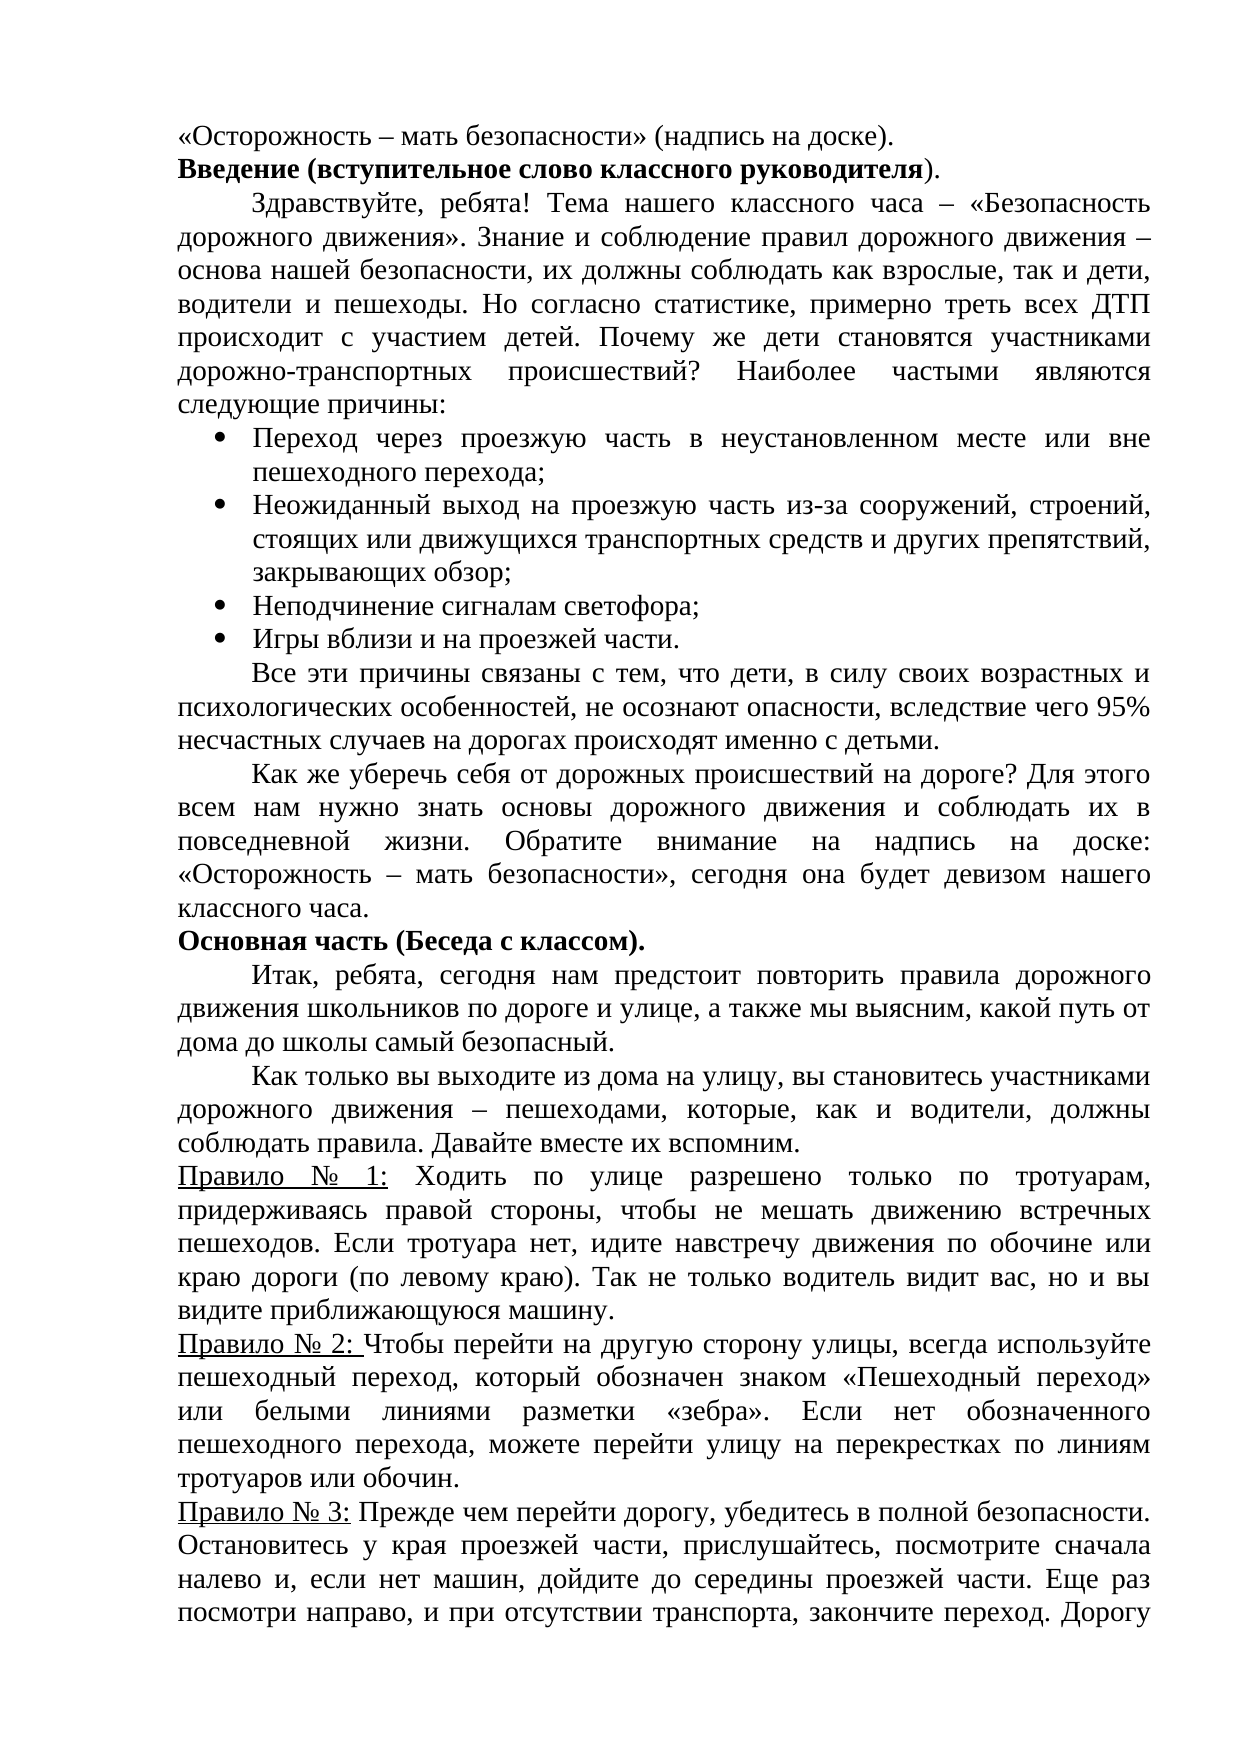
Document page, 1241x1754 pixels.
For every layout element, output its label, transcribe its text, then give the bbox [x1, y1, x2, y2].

text Как же уберечь себя от дорожных происшествий на дороге? Для этого всем нам нужно знать основы дорожного движения и соблюдать их в повседневной жизни. Обратите внимание на надпись на доске: «Осторожность – мать безопасности», сегодня она будет девизом нашего классного часа. [177, 756, 1152, 923]
list Игры вблизи и на проезжей части. [215, 622, 1152, 655]
list Неожиданный выход на проезжую часть из-за сооружений, строений, стоящих или движущихся транспортных средств и других препятствий, закрывающих обзор; [215, 487, 1152, 588]
text Правило № 2: Чтобы перейти на другую сторону улицы, всегда используйте пешеходный переход, который обозначен знаком «Пешеходный переход» или белыми линиями разметки «зебра». Если нет обозначенного пешеходного перехода, можете перейти улицу на перекрестках по линиям тротуаров или обочин. [177, 1326, 1152, 1494]
list Переход через проезжую часть в неустановленном месте или вне пешеходного перехода; [215, 420, 1152, 487]
text «Осторожность – мать безопасности» (надпись на доске). [177, 118, 1152, 152]
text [177, 1494, 1152, 1628]
text Здравствуйте, ребята! Тема нашего классного часа – «Безопасность дорожного движения». Знание и соблюдение правил дорожного движения – основа нашей безопасности, их должны соблюдать как взрослые, так и дети, водители и пешеходы. Но согласно статистике, примерно треть всех ДТП происходит с участием детей. Почему же дети становятся участниками дорожно-транспортных происшествий? Наиболее частыми являются следующие причины: [177, 185, 1152, 420]
text Итак, ребята, сегодня нам предстоит повторить правила дорожного движения школьников по дороге и улице, а также мы выясним, какой путь от дома до школы самый безопасный. [177, 957, 1152, 1058]
text Все эти причины связаны с тем, что дети, в силу своих возрастных и психологических особенностей, не осознают опасности, вследствие чего 95% несчастных случаев на дорогах происходят именно с детьми. [177, 655, 1152, 756]
list Неподчинение сигналам светофора; [215, 588, 1152, 622]
text Правило № 1: Ходить по улице разрешено только по тротуарам, придерживаясь правой стороны, чтобы не мешать движению встречных пешеходов. Если тротуара нет, идите навстречу движения по обочине или краю дороги (по левому краю). Так не только водитель видит вас, но и вы видите приближающуюся машину. [177, 1158, 1152, 1326]
text Основная часть (Беседа с классом). [177, 923, 1152, 957]
text Введение (вступительное слово классного руководителя). [177, 152, 1152, 185]
text Как только вы выходите из дома на улицу, вы становитесь участниками дорожного движения – пешеходами, которые, как и водители, должны соблюдать правила. Давайте вместе их вспомним. [177, 1058, 1152, 1158]
